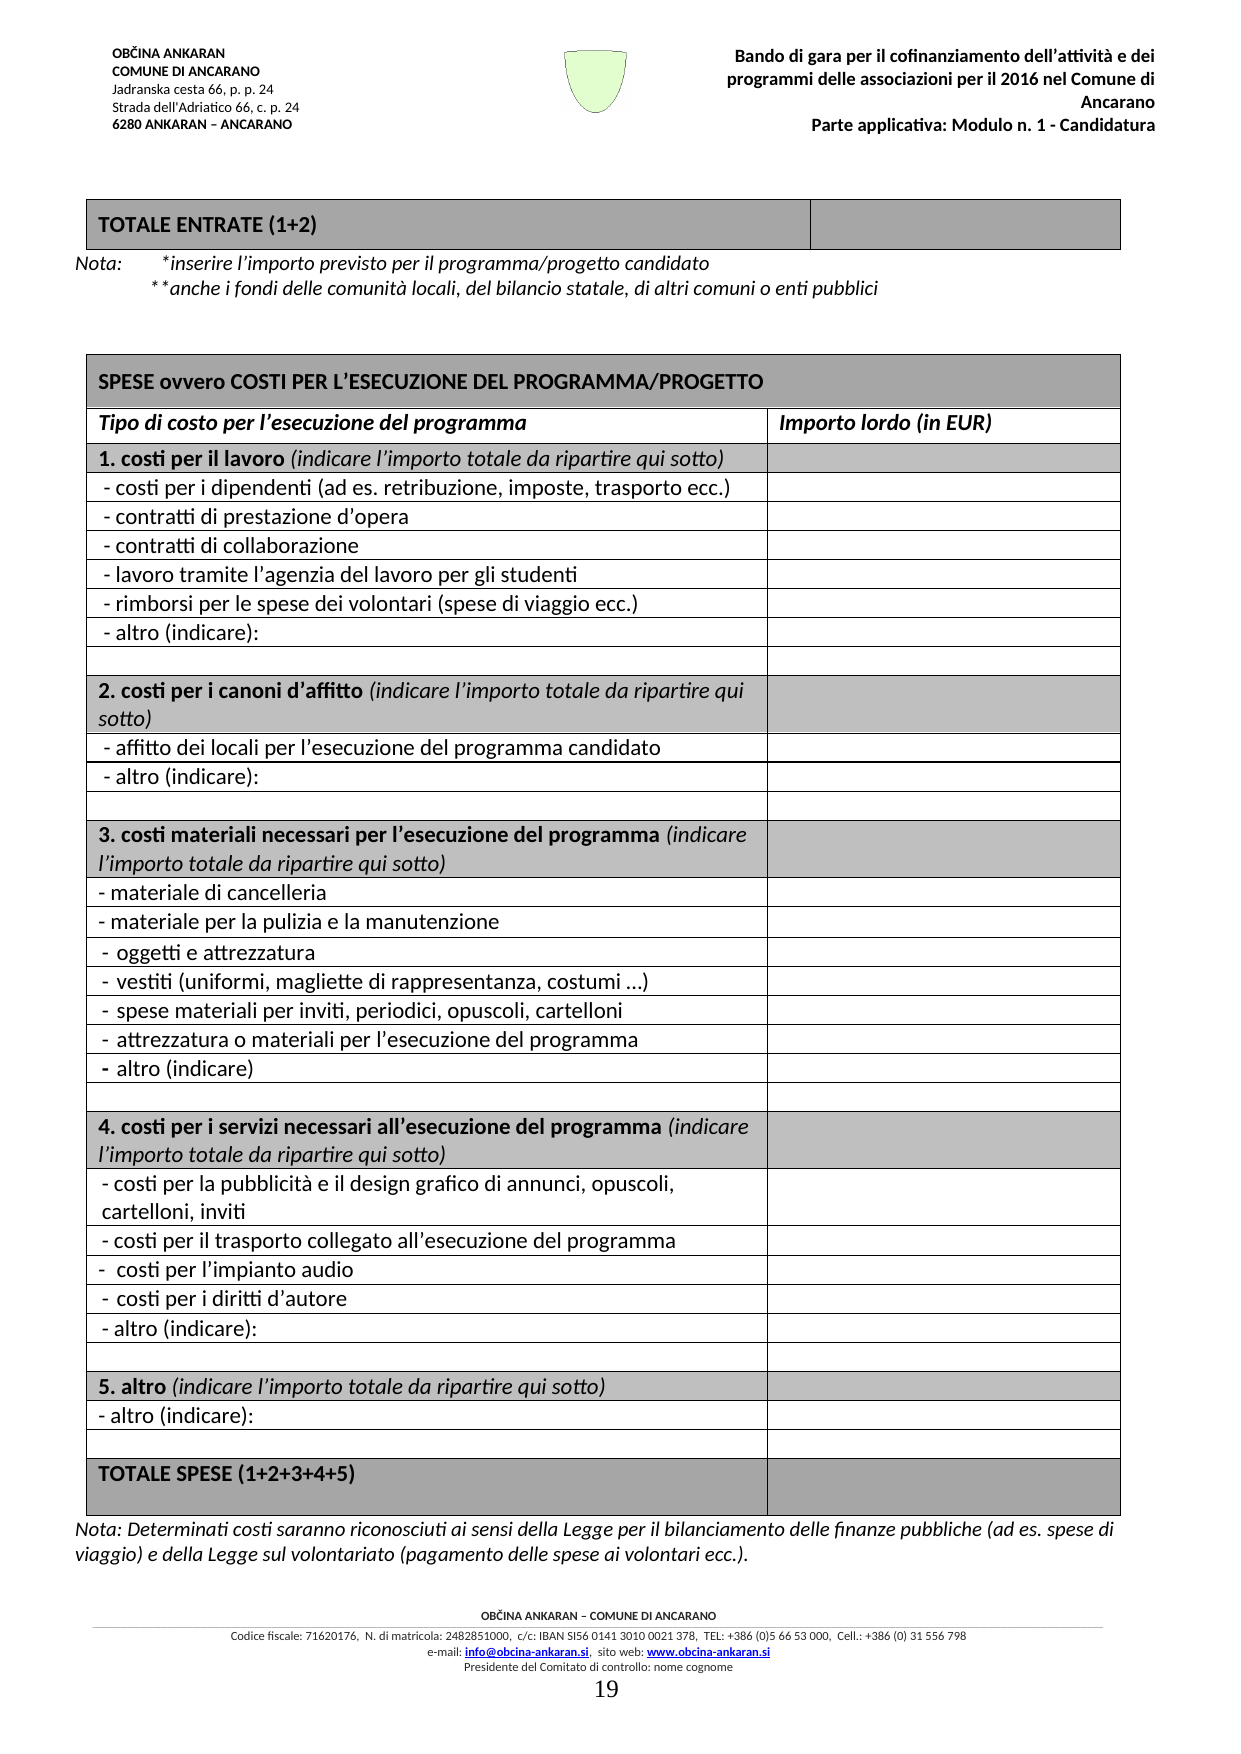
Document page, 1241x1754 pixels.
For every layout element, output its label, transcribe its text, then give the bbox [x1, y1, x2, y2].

table_cell [87, 1343, 767, 1371]
table_cell [768, 1226, 1120, 1254]
table_cell [768, 1459, 1120, 1515]
table_cell [768, 1054, 1120, 1082]
table_cell [768, 938, 1120, 966]
table_cell [768, 1430, 1120, 1458]
table_cell 3. costi materiali necessari per l’esecuzione del programma (indicare l’importo totale da ripartire qui sotto) [87, 821, 767, 877]
table_cell [87, 1083, 767, 1111]
text Nota: Determinati costi saranno riconosciuti ai sensi della Legge per il bilanciamento delle finanze pubbliche (ad es. spese di viaggio) e della Legge sul volontariato (pagamento delle spese ai volontari ecc.). [75, 1516, 1137, 1567]
table_cell TOTALE SPESE (1+2+3+4+5) [87, 1459, 767, 1515]
table_cell [87, 647, 767, 675]
table_cell - materiale per la pulizia e la manutenzione [87, 907, 767, 937]
table_cell [768, 647, 1120, 675]
table_cell altro (indicare) [87, 1054, 767, 1082]
table_cell [768, 473, 1120, 501]
table_cell [768, 589, 1120, 617]
table_cell [768, 676, 1120, 732]
picture [557, 44, 635, 116]
table_cell [768, 734, 1120, 761]
table_cell [87, 792, 767, 819]
table_cell [768, 792, 1120, 819]
table_cell - costi per la pubblicità e il design grafico di annunci, opuscoli, cartelloni, inviti [87, 1169, 767, 1225]
table_cell - altro (indicare): [87, 1314, 767, 1342]
table_cell - costi per i dipendenti (ad es. retribuzione, imposte, trasporto ecc.) [87, 473, 767, 501]
table_cell costi per l’impianto audio [87, 1256, 767, 1283]
table_cell [768, 444, 1120, 472]
table_cell - costi per il trasporto collegato all’esecuzione del programma [87, 1226, 767, 1254]
table_cell [768, 763, 1120, 791]
table_cell - lavoro tramite l’agenzia del lavoro per gli studenti [87, 560, 767, 588]
table_cell [768, 531, 1120, 559]
table_cell [768, 1372, 1120, 1400]
table_cell 2. costi per i canoni d’affitto (indicare l’importo totale da ripartire qui sotto) [87, 676, 767, 732]
table_cell [768, 1285, 1120, 1313]
table_cell - rimborsi per le spese dei volontari (spese di viaggio ecc.) [87, 589, 767, 617]
table_cell vestiti (uniformi, magliette di rappresentanza, costumi …) [87, 967, 767, 995]
table_cell [811, 200, 1120, 249]
table_cell [768, 560, 1120, 588]
text Nota: *inserire l’importo previsto per il programma/progetto candidato [75, 250, 1148, 275]
table_cell [768, 1169, 1120, 1225]
table_cell [768, 1256, 1120, 1283]
table_cell [768, 1343, 1120, 1371]
table_cell [768, 967, 1120, 995]
table_cell 5. altro (indicare l’importo totale da ripartire qui sotto) [87, 1372, 767, 1400]
table_cell - materiale di cancelleria [87, 878, 767, 906]
table_cell spese materiali per inviti, periodici, opuscoli, cartelloni [87, 996, 767, 1024]
table_cell [768, 1112, 1120, 1168]
text **anche i fondi delle comunità locali, del bilancio statale, di altri comuni o enti pubblici [149, 275, 1137, 301]
table_header SPESE ovvero COSTI PER L’ESECUZIONE DEL PROGRAMMA/PROGETTO [87, 355, 1120, 407]
table_cell - affitto dei locali per l’esecuzione del programma candidato [87, 734, 767, 761]
table_cell - altro (indicare): [87, 763, 767, 791]
table_cell [768, 1314, 1120, 1342]
table_cell [768, 996, 1120, 1024]
table_cell attrezzatura o materiali per l’esecuzione del programma [87, 1025, 767, 1053]
table_cell [768, 618, 1120, 646]
table_cell oggetti e attrezzatura [87, 938, 767, 966]
table_cell Importo lordo (in EUR) [768, 409, 1120, 443]
table_cell [768, 1401, 1120, 1429]
table_cell 4. costi per i servizi necessari all’esecuzione del programma (indicare l’importo totale da ripartire qui sotto) [87, 1112, 767, 1168]
table_cell - altro (indicare): [87, 618, 767, 646]
table_cell [768, 821, 1120, 877]
table_cell [768, 1083, 1120, 1111]
table_cell - altro (indicare): [87, 1401, 767, 1429]
table_cell costi per i diritti d’autore [87, 1285, 767, 1313]
table_cell - contratti di prestazione d’opera [87, 502, 767, 530]
table_cell [768, 878, 1120, 906]
table_cell TOTALE ENTRATE (1+2) [87, 200, 810, 249]
table_cell Tipo di costo per l’esecuzione del programma [87, 409, 767, 443]
table_cell [768, 1025, 1120, 1053]
table_cell [87, 1430, 767, 1458]
table_cell 1. costi per il lavoro (indicare l’importo totale da ripartire qui sotto) [87, 444, 767, 472]
table_cell [768, 502, 1120, 530]
table_cell - contratti di collaborazione [87, 531, 767, 559]
table_cell [768, 907, 1120, 937]
